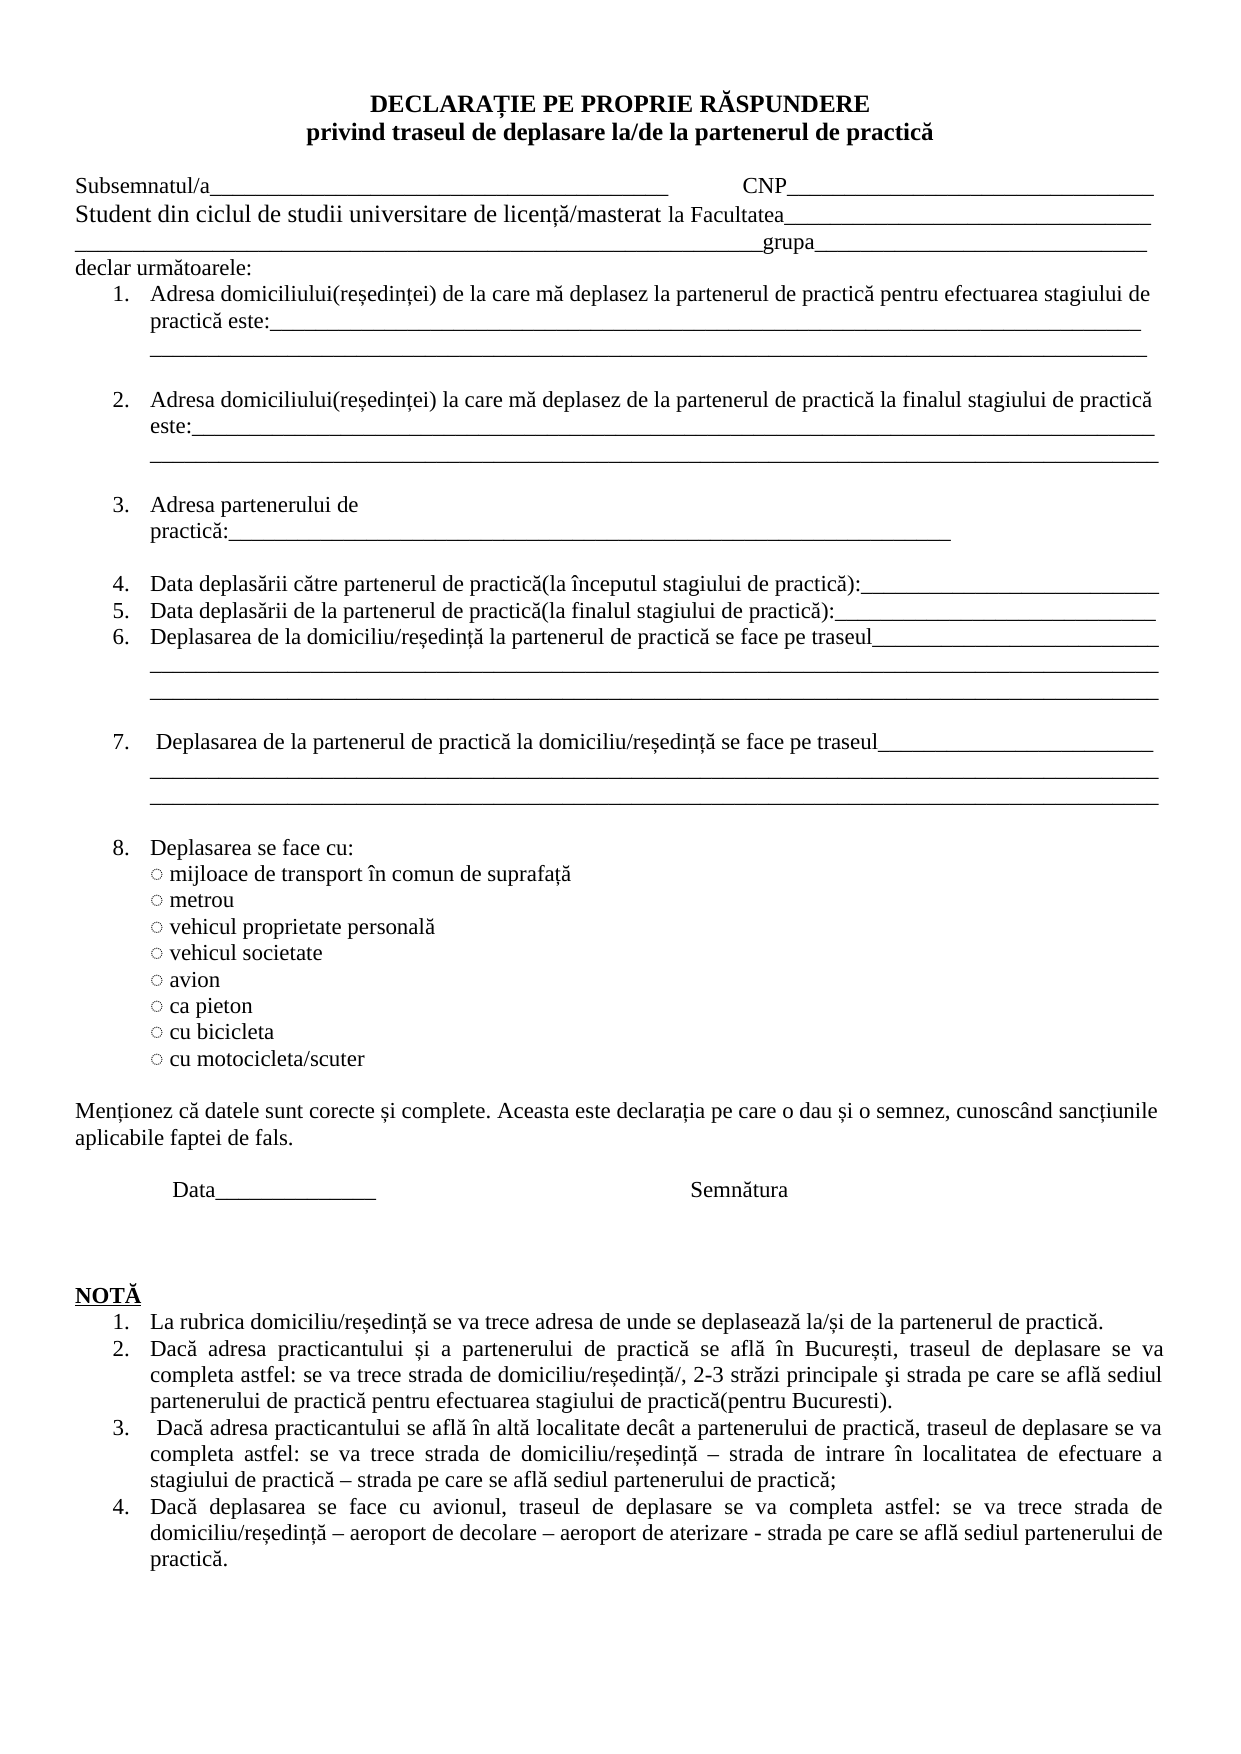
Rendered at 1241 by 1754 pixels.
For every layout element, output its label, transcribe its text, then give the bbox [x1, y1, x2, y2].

list Adresa domiciliului(reședinței) la care mă deplasez de la partenerul de practică la finalul stagiului de practică este:____________________________________________________________________________________ [112, 386, 1165, 438]
list Deplasarea se face cu: [112, 834, 1165, 860]
list Dacă adresa practicantului și a partenerului de practică se află în București, traseul de deplasare se va completa astfel: se va trece strada de domiciliu/reședință/, 2-3 străzi principale şi strada pe care se află sediul partenerului de practică pentru efectuarea stagiului de practică(pentru Bucuresti). [112, 1334, 1165, 1414]
list Adresa domiciliului(reședinței) de la care mă deplasez la partenerul de practică pentru efectuarea stagiului de practică este:____________________________________________________________________________ [112, 280, 1165, 333]
text ________________________________________________________________________________________________________________________________________________________________________________ [150, 649, 1165, 702]
text 󠅶 metrou [150, 887, 1165, 913]
text Menționez că datele sunt corecte și complete. Aceasta este declarația pe care o dau și o semnez, cunoscând sancțiunile aplicabile faptei de fals. [75, 1097, 1165, 1150]
text 󠅶 cu bicicleta [150, 1018, 1165, 1045]
text _______________________________________________________________________________________ [150, 333, 1165, 359]
text privind traseul de deplasare la/de la partenerul de practică [75, 117, 1165, 146]
text 󠅶 ca pieton [150, 992, 1165, 1018]
text 󠅶 vehicul societate [150, 939, 1165, 966]
text 󠅶 avion [150, 966, 1165, 992]
text 󠅶 vehicul proprietate personală [150, 913, 1165, 939]
text NOTĂ [75, 1282, 1165, 1308]
text ____________________________________________________________grupa_____________________________ [75, 228, 1165, 254]
text Subsemnatul/a________________________________________ CNP________________________________ [75, 173, 1165, 199]
text 󠅶 mijloace de transport în comun de suprafață [150, 860, 1165, 887]
text Student din ciclul de studii universitare de licență/masterat la Facultatea________________________________ [75, 199, 1165, 228]
list Adresa partenerului de practică:_______________________________________________________________ [112, 491, 1165, 544]
text DECLARAȚIE PE PROPRIE RĂSPUNDERE [75, 89, 1165, 117]
text 󠅶 cu motocicleta/scuter [150, 1045, 1165, 1071]
list Dacă adresa practicantului se află în altă localitate decât a partenerului de practică, traseul de deplasare se va completa astfel: se va trece strada de domiciliu/reședință – strada de intrare în localitatea de efectuare a stagiului de practică – strada pe care se află sediul partenerului de practică; [112, 1414, 1165, 1493]
list Data deplasării de la partenerul de practică(la finalul stagiului de practică):____________________________ [112, 597, 1165, 623]
text ________________________________________________________________________________________ [150, 438, 1165, 465]
list La rubrica domiciliu/reședință se va trece adresa de unde se deplasează la/și de la partenerul de practică. [112, 1308, 1165, 1334]
list Data deplasării către partenerul de practică(la începutul stagiului de practică):__________________________ [112, 570, 1165, 597]
text Data______________ Semnătura [75, 1176, 1165, 1203]
list Dacă deplasarea se face cu avionul, traseul de deplasare se va completa astfel: se va trece strada de domiciliu/reședință – aeroport de decolare – aeroport de aterizare - strada pe care se află sediul partenerului de practică. [112, 1493, 1165, 1572]
list Deplasarea de la domiciliu/reședință la partenerul de practică se face pe traseul_________________________ [112, 623, 1165, 649]
text ________________________________________________________________________________________ [150, 781, 1165, 807]
text declar următoarele: [75, 254, 1165, 280]
text ________________________________________________________________________________________ [150, 755, 1165, 781]
list Deplasarea de la partenerul de practică la domiciliu/reședință se face pe traseul________________________ [112, 728, 1165, 755]
